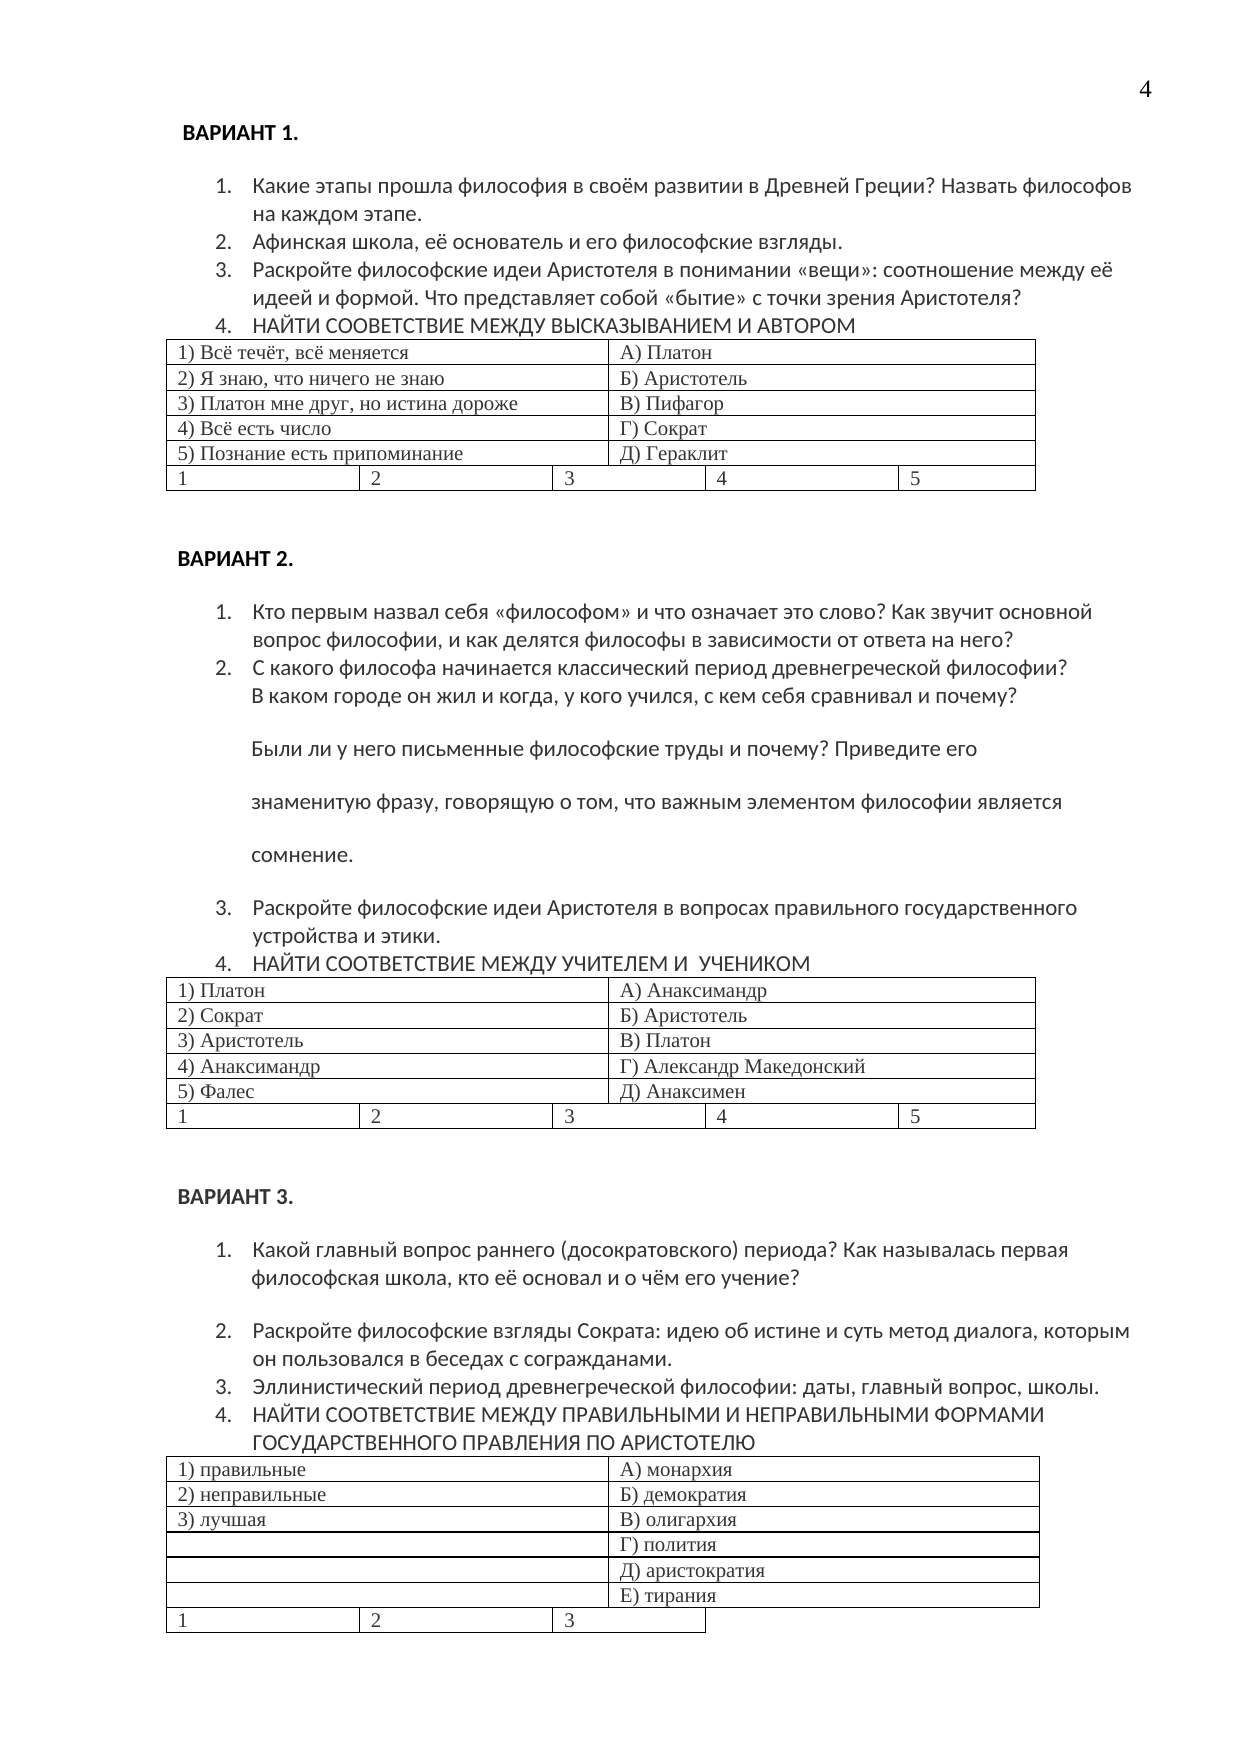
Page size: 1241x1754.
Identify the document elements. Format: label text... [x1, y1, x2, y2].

table_header 1) правильные [167, 1457, 608, 1481]
table_cell Д) Гераклит [609, 441, 1035, 465]
list С какого философа начинается классический период древнегреческой философии? [215, 653, 1152, 681]
list НАЙТИ СООТВЕТСТВИЕ МЕЖДУ ПРАВИЛЬНЫМИ И НЕПРАВИЛЬНЫМИ ФОРМАМИ ГОСУДАРСТВЕННОГО ПРАВЛЕНИЯ ПО АРИСТОТЕЛЮ [215, 1400, 1152, 1456]
table_cell 4) Всё есть число [167, 416, 608, 440]
table_header 1) Платон [167, 978, 608, 1002]
list НАЙТИ СООТВЕТСТВИЕ МЕЖДУ УЧИТЕЛЕМ И УЧЕНИКОМ [215, 949, 1152, 977]
list Какой главный вопрос раннего (досократовского) периода? Как называлась первая [215, 1235, 1152, 1263]
table_cell 5 [899, 1104, 1035, 1128]
list Раскройте философские взгляды Сократа: идею об истине и суть метод диалога, которым он пользовался в беседах с согражданами. [215, 1316, 1152, 1372]
list Какие этапы прошла философия в своём развитии в Древней Греции? Назвать философов на каждом этапе. [215, 171, 1152, 227]
list Афинская школа, её основатель и его философские взгляды. [215, 227, 1152, 255]
table_cell 3 [553, 1104, 705, 1128]
text ВАРИАНТ 2. [177, 544, 1152, 572]
table_cell Б) Аристотель [609, 365, 1035, 389]
table_cell 1 [167, 1104, 359, 1128]
table_cell Б) демократия [609, 1482, 1039, 1506]
table_cell 2 [360, 1104, 552, 1128]
table_cell [167, 1558, 608, 1582]
table_cell [167, 1583, 608, 1607]
text ВАРИАНТ 3. [177, 1182, 1152, 1210]
text сомнение. [215, 840, 1152, 868]
table_cell 2 [360, 466, 552, 490]
table_cell Г) Сократ [609, 416, 1035, 440]
text В каком городе он жил и когда, у кого учился, с кем себя сравнивал и почему? [215, 681, 1152, 709]
table_cell В) олигархия [609, 1507, 1039, 1531]
table_cell 3 [553, 1608, 705, 1632]
table_cell 1 [167, 1608, 359, 1632]
list НАЙТИ СООВЕТСТВИЕ МЕЖДУ ВЫСКАЗЫВАНИЕМ И АВТОРОМ [215, 311, 1152, 339]
table_cell Г) Александр Македонский [609, 1054, 1035, 1078]
table_cell 3 [553, 466, 705, 490]
table_cell [167, 1533, 608, 1556]
table_cell В) Пифагор [609, 391, 1035, 414]
list Раскройте философские идеи Аристотеля в вопросах правильного государственного устройства и этики. [215, 893, 1152, 949]
table_header 1) Всё течёт, всё меняется [167, 340, 608, 364]
table_cell 4) Анаксимандр [167, 1054, 608, 1078]
table_cell 3) Аристотель [167, 1029, 608, 1052]
table_cell 3) лучшая [167, 1507, 608, 1531]
list Эллинистический период древнегреческой философии: даты, главный вопрос, школы. [215, 1372, 1152, 1400]
text знаменитую фразу, говорящую о том, что важным элементом философии является [215, 787, 1152, 815]
table_cell 3) Платон мне друг, но истина дороже [167, 391, 608, 414]
text философская школа, кто её основал и о чём его учение? [215, 1263, 1152, 1291]
table_cell 5) Познание есть припоминание [167, 441, 608, 465]
list Раскройте философские идеи Аристотеля в понимании «вещи»: соотношение между её идеей и формой. Что представляет собой «бытие» с точки зрения Аристотеля? [215, 255, 1152, 311]
table_cell 2) неправильные [167, 1482, 608, 1506]
table_cell Б) Аристотель [609, 1003, 1035, 1027]
table_cell 2 [360, 1608, 552, 1632]
table_cell Г) полития [609, 1533, 1039, 1556]
text Были ли у него письменные философские труды и почему? Приведите его [215, 734, 1152, 762]
table_cell 5 [899, 466, 1035, 490]
table_header А) монархия [609, 1457, 1039, 1481]
table_cell Д) Анаксимен [609, 1079, 1035, 1103]
table_cell 2) Я знаю, что ничего не знаю [167, 365, 608, 389]
table_cell 4 [706, 466, 898, 490]
table_header А) Платон [609, 340, 1035, 364]
text ВАРИАНТ 1. [177, 118, 1152, 146]
list Кто первым назвал себя «философом» и что означает это слово? Как звучит основной вопрос философии, и как делятся философы в зависимости от ответа на него? [215, 597, 1152, 653]
table_cell 5) Фалес [167, 1079, 608, 1103]
table_cell Д) аристократия [609, 1558, 1039, 1582]
table_cell 4 [706, 1104, 898, 1128]
table_cell 2) Сократ [167, 1003, 608, 1027]
table_cell Е) тирания [609, 1583, 1039, 1607]
table_cell 1 [167, 466, 359, 490]
table_header А) Анаксимандр [609, 978, 1035, 1002]
table_cell В) Платон [609, 1029, 1035, 1052]
